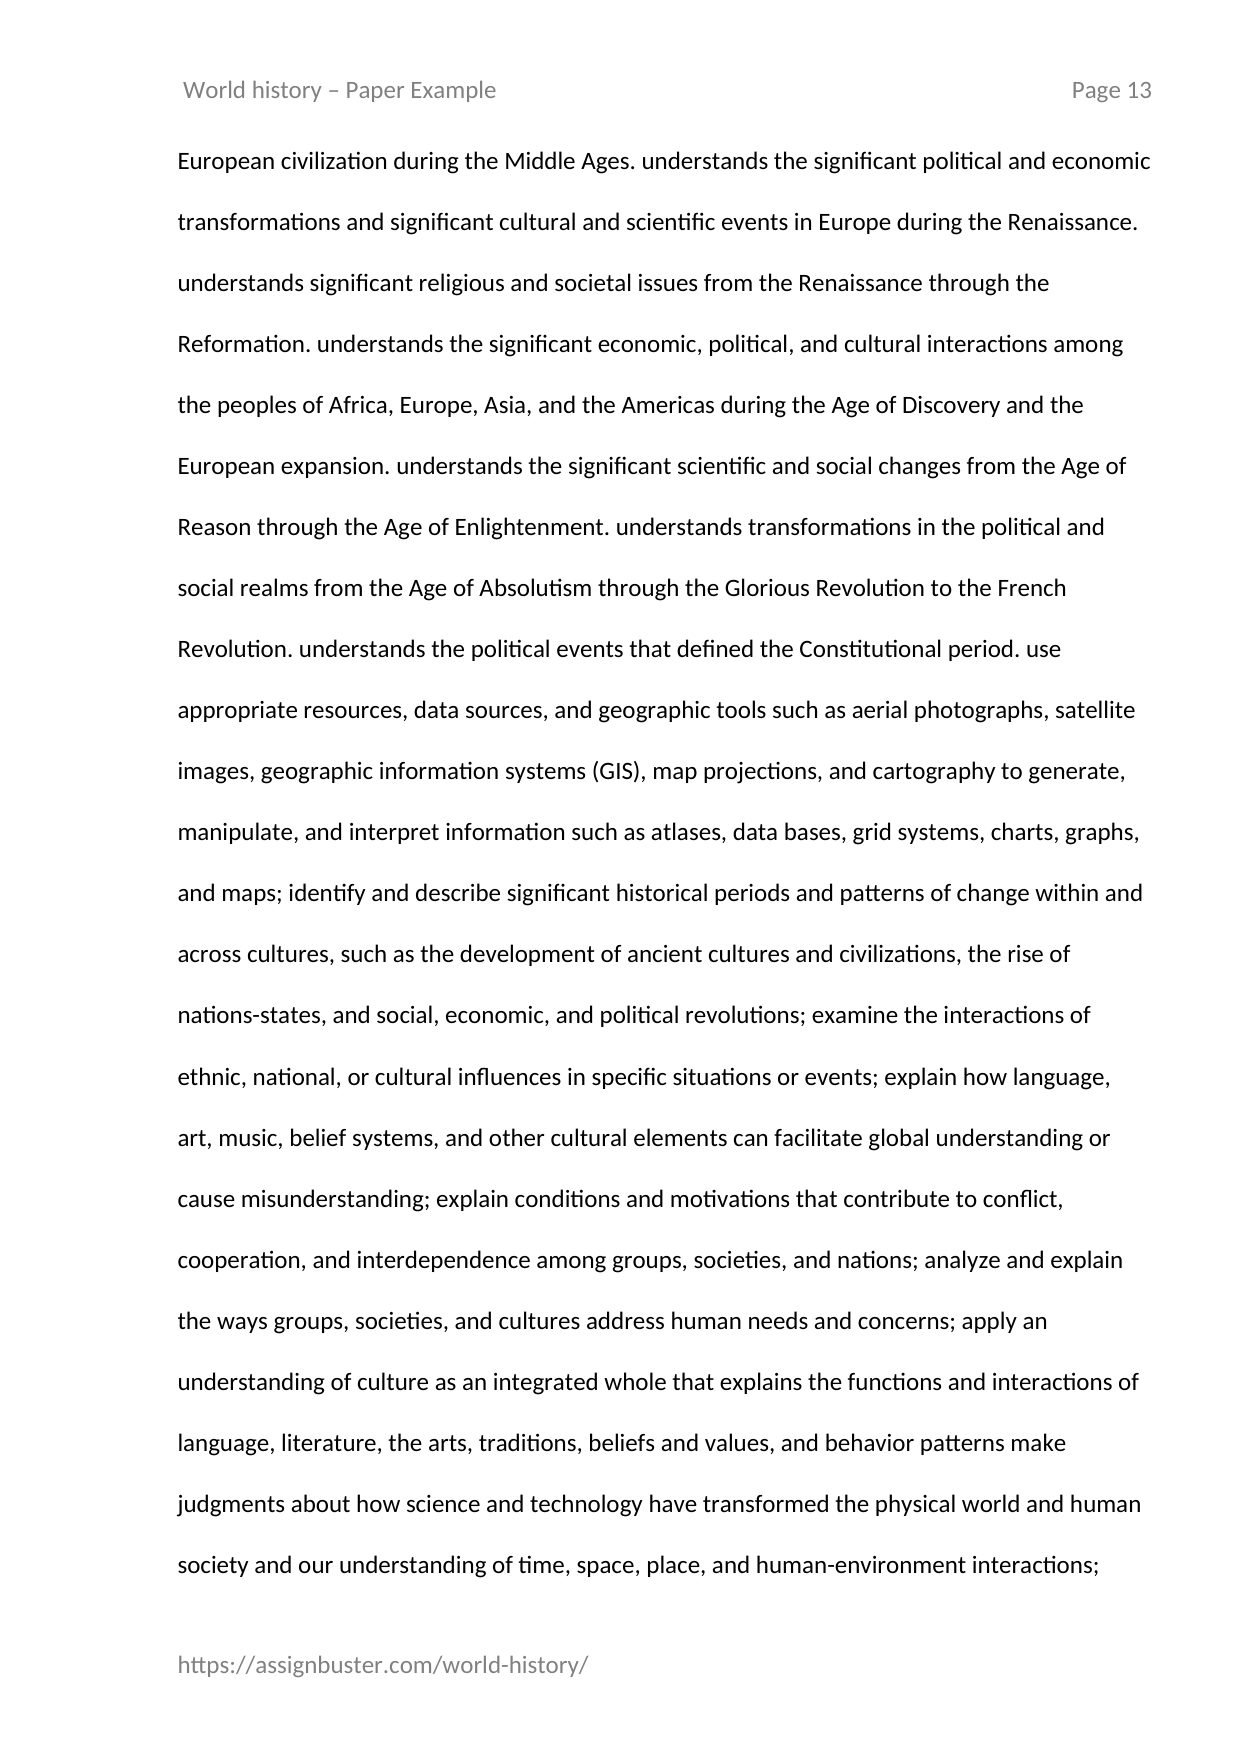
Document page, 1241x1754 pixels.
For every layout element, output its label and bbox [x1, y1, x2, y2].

text [177, 145, 1152, 1579]
